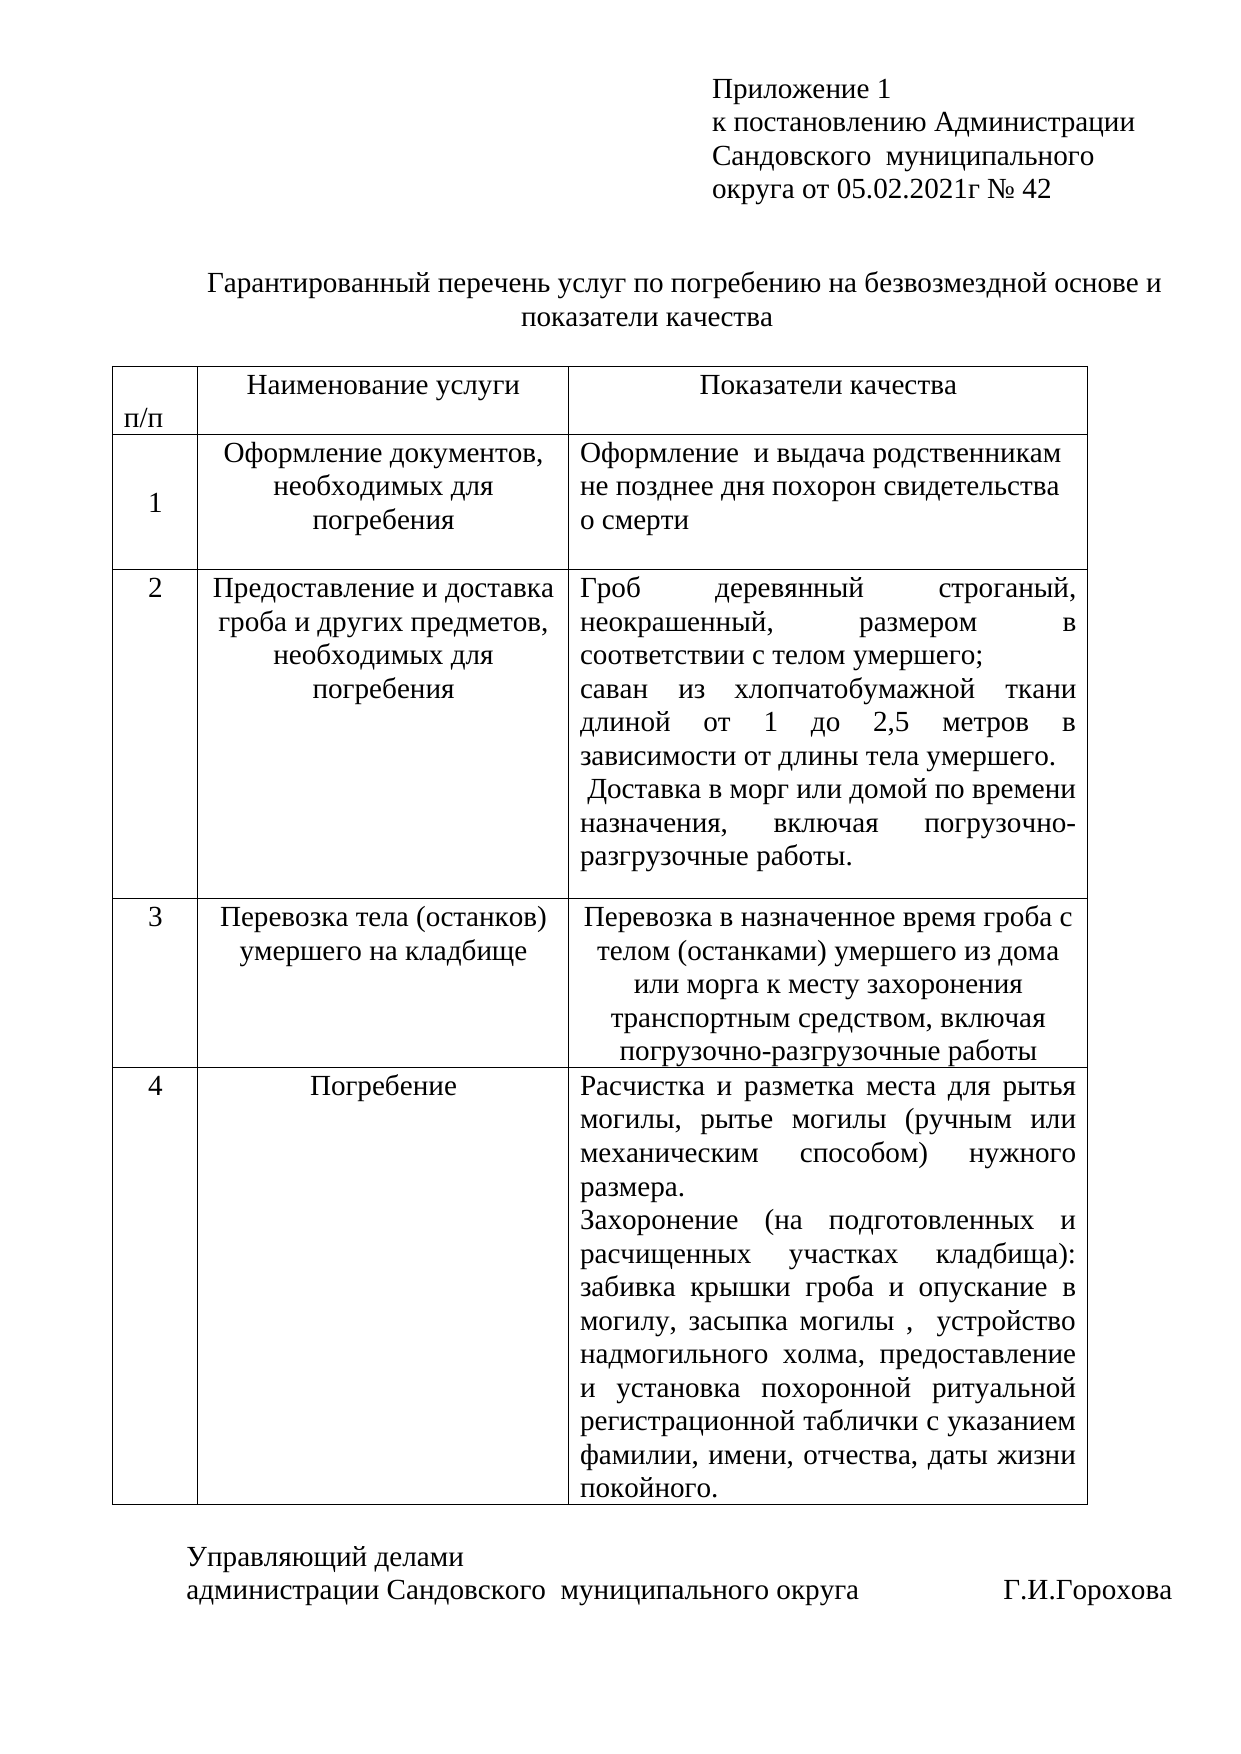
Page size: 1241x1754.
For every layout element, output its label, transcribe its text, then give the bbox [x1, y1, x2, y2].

table_cell 1 [113, 435, 197, 569]
table_cell 2 [113, 570, 197, 898]
table_header N п/п [113, 367, 197, 434]
text Управляющий делами [112, 1539, 1181, 1572]
table_cell 3 [113, 899, 197, 1067]
table_cell Погребение [198, 1068, 568, 1504]
subtitle Гарантированный перечень услуг по погребению на безвозмездной основе и показатели качества [112, 265, 1181, 332]
text администрации Сандовского муниципального округа Г.И.Горохова [112, 1572, 1181, 1606]
table_cell 4 [113, 1068, 197, 1504]
table_header Наименование услуги [198, 367, 568, 434]
table_cell Расчистка и разметка места для рытья могилы, рытье могилы (ручным или механическим способом) нужного размера. Захоронение (на подготовленных и расчищенных участках кладбища): забивка крышки гроба и опускание в могилу, засыпка могилы , устройство надмогильного холма, предоставление и установка похоронной ритуальной регистрационной таблички с указанием фамилии, имени, отчества, даты жизни покойного. [569, 1068, 1087, 1504]
table_cell Оформление документов, необходимых для погребения [198, 435, 568, 569]
table_cell Гроб деревянный строганый, неокрашенный, размером в соответствии с телом умершего; саван из хлопчатобумажной ткани длиной от 1 до 2,5 метров в зависимости от длины тела умершего. Доставка в морг или домой по времени назначения, включая погрузочно-разгрузочные работы. [569, 570, 1087, 898]
table_header Показатели качества [569, 367, 1087, 434]
table_cell Оформление и выдача родственникам не позднее дня похорон свидетельства о смерти [569, 435, 1087, 569]
table_cell Предоставление и доставка гроба и других предметов, необходимых для погребения [198, 570, 568, 898]
table_cell Перевозка тела (останков) умершего на кладбище [198, 899, 568, 1067]
table_cell Перевозка в назначенное время гроба с телом (останками) умершего из дома или морга к месту захоронения транспортным средством, включая погрузочно-разгрузочные работы [569, 899, 1087, 1067]
